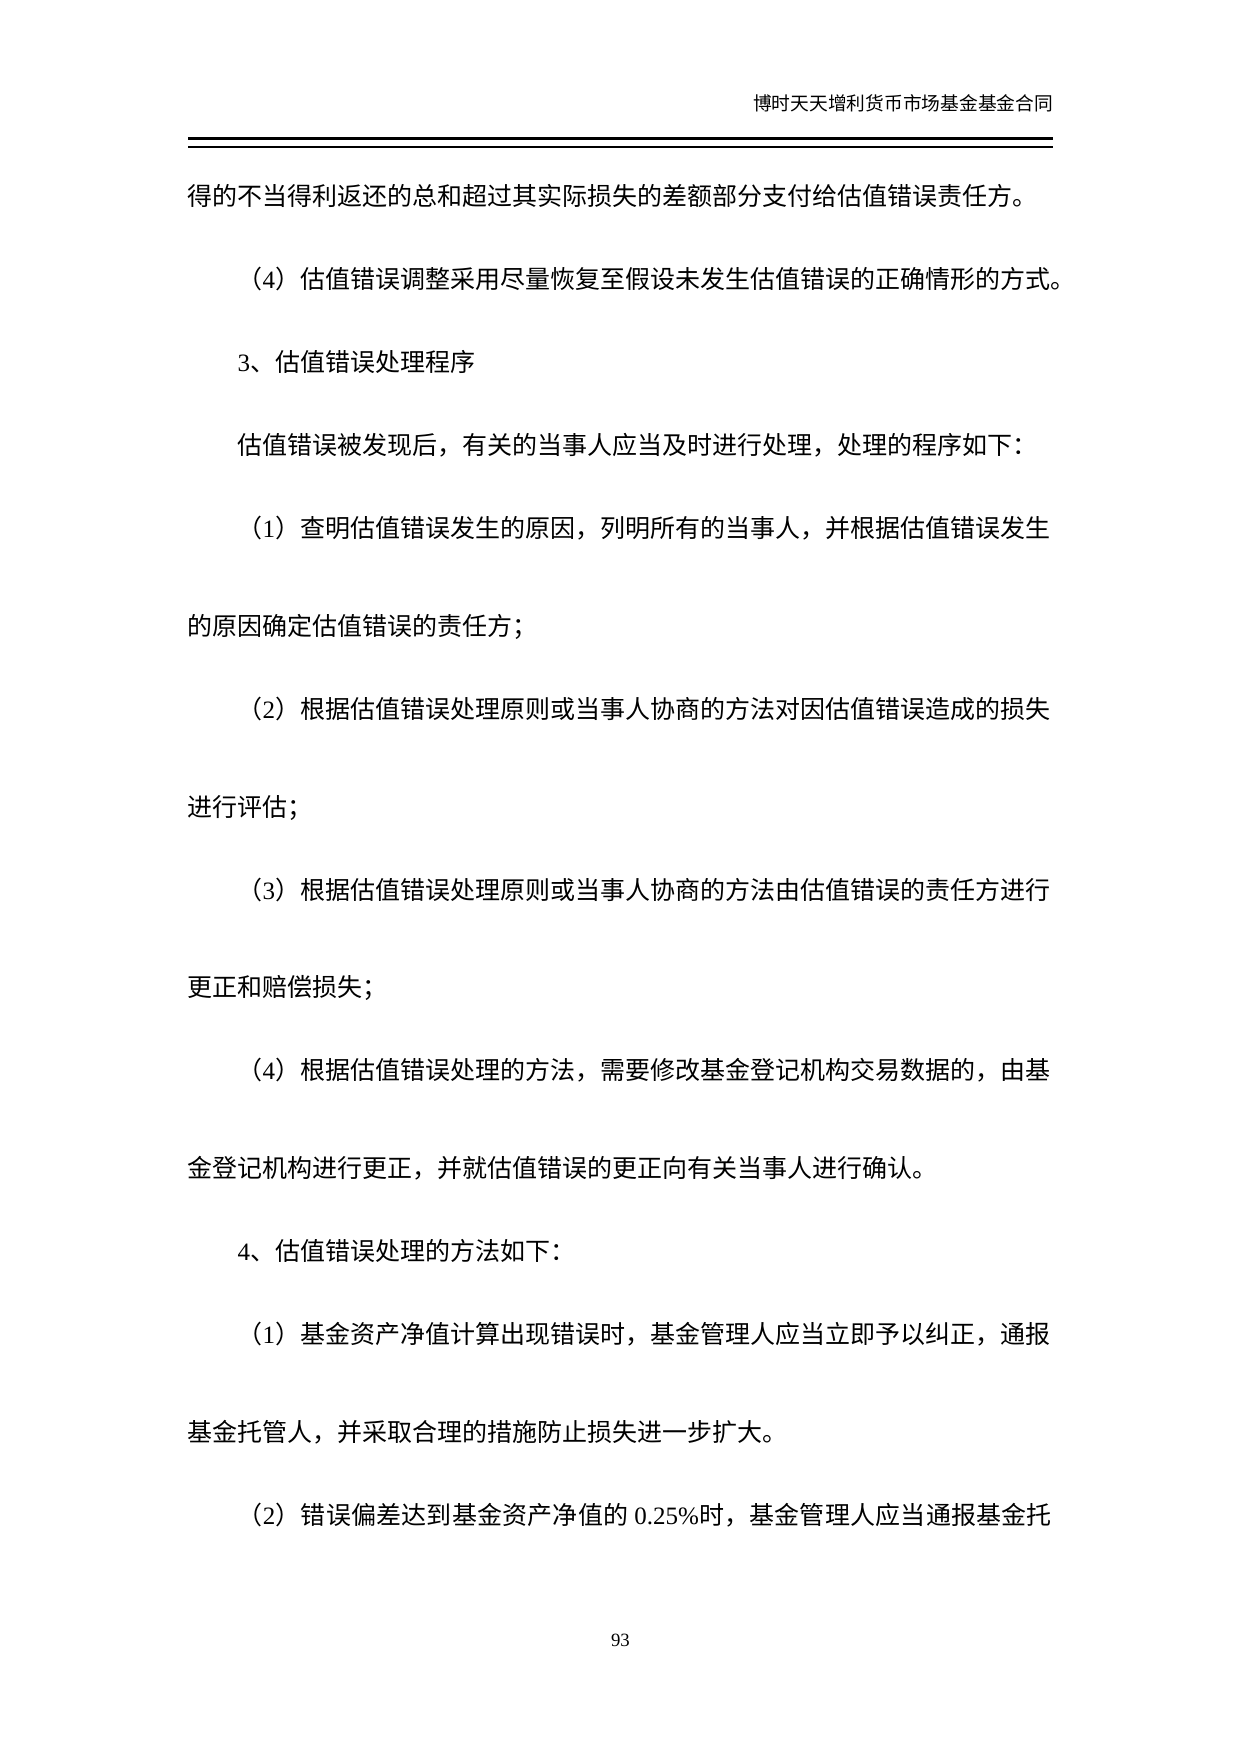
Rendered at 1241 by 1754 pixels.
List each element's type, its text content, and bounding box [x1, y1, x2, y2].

text （1）查明估值错误发生的原因，列明所有的当事人，并根据估值错误发生的原因确定估值错误的责任方； [187, 494, 1053, 657]
text （4）根据估值错误处理的方法，需要修改基金登记机构交易数据的，由基金登记机构进行更正，并就估值错误的更正向有关当事人进行确认。 [187, 1036, 1053, 1199]
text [187, 162, 1053, 227]
text （2）根据估值错误处理原则或当事人协商的方法对因估值错误造成的损失进行评估； [187, 675, 1053, 838]
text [187, 1481, 1053, 1546]
text （1）基金资产净值计算出现错误时，基金管理人应当立即予以纠正，通报基金托管人，并采取合理的措施防止损失进一步扩大。 [187, 1300, 1053, 1463]
text 3、估值错误处理程序 [187, 328, 1053, 393]
text （3）根据估值错误处理原则或当事人协商的方法由估值错误的责任方进行更正和赔偿损失； [187, 856, 1053, 1018]
text 4、估值错误处理的方法如下： [187, 1217, 1053, 1282]
text （4）估值错误调整采用尽量恢复至假设未发生估值错误的正确情形的方式。 [187, 245, 1053, 310]
text 估值错误被发现后，有关的当事人应当及时进行处理，处理的程序如下： [187, 411, 1053, 476]
